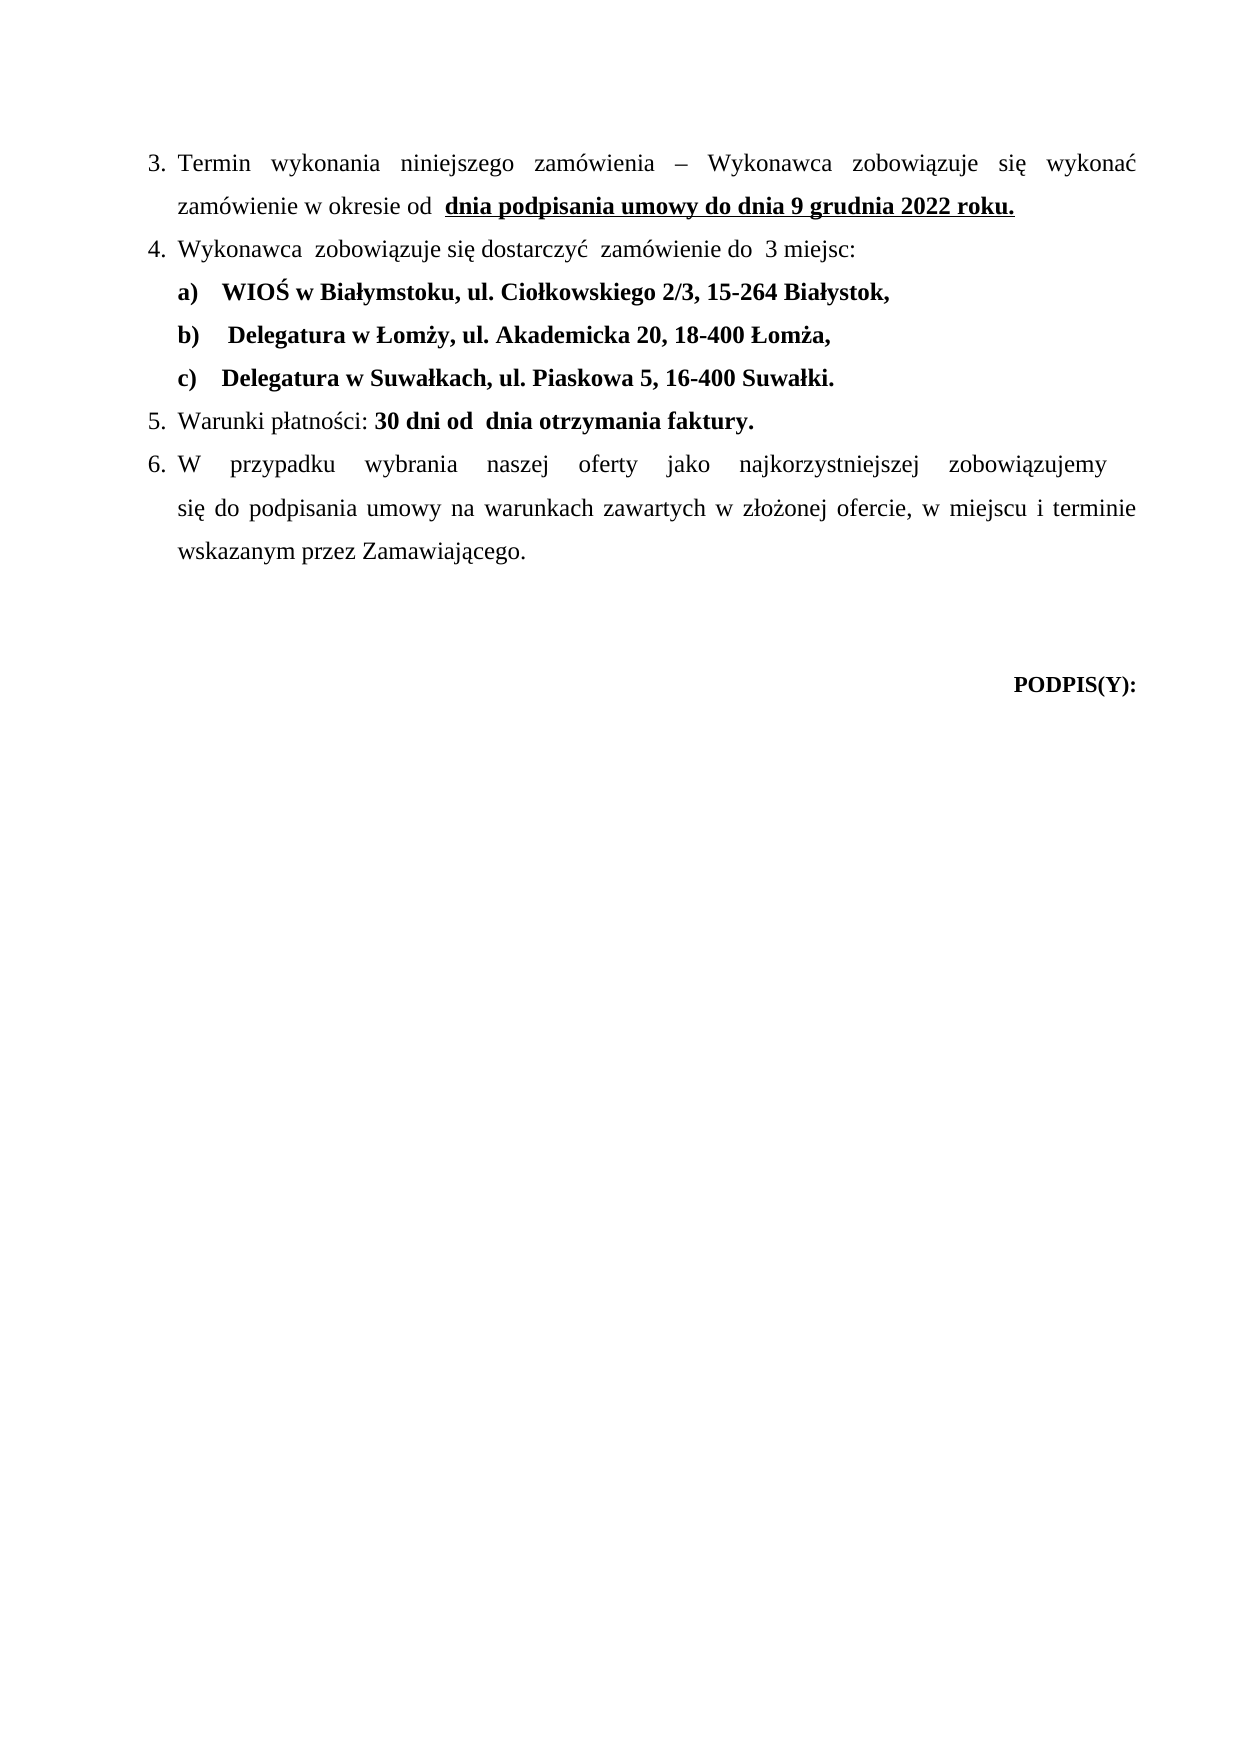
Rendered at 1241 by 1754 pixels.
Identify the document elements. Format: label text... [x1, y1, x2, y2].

text b) Delegatura w Łomży, ul. Akademicka 20, 18-400 Łomża, [177, 320, 1137, 349]
text a) WIOŚ w Białymstoku, ul. Ciołkowskiego 2/3, 15-264 Białystok, [177, 277, 1137, 306]
list W przypadku wybrania naszej oferty jako najkorzystniejszej zobowiązujemy się do podpisania umowy na warunkach zawartych w złożonej ofercie, w miejscu i terminie wskazanym przez Zamawiającego. [148, 449, 1137, 564]
list Termin wykonania niniejszego zamówienia – Wykonawca zobowiązuje się wykonać zamówienie w okresie od dnia podpisania umowy do dnia 9 grudnia 2022 roku. [148, 148, 1137, 219]
text PODPIS(Y): [148, 671, 1137, 697]
list Wykonawca zobowiązuje się dostarczyć zamówienie do 3 miejsc: [148, 234, 1137, 263]
list Warunki płatności: 30 dni od dnia otrzymania faktury. [148, 406, 1137, 435]
text c) Delegatura w Suwałkach, ul. Piaskowa 5, 16-400 Suwałki. [177, 363, 1137, 392]
